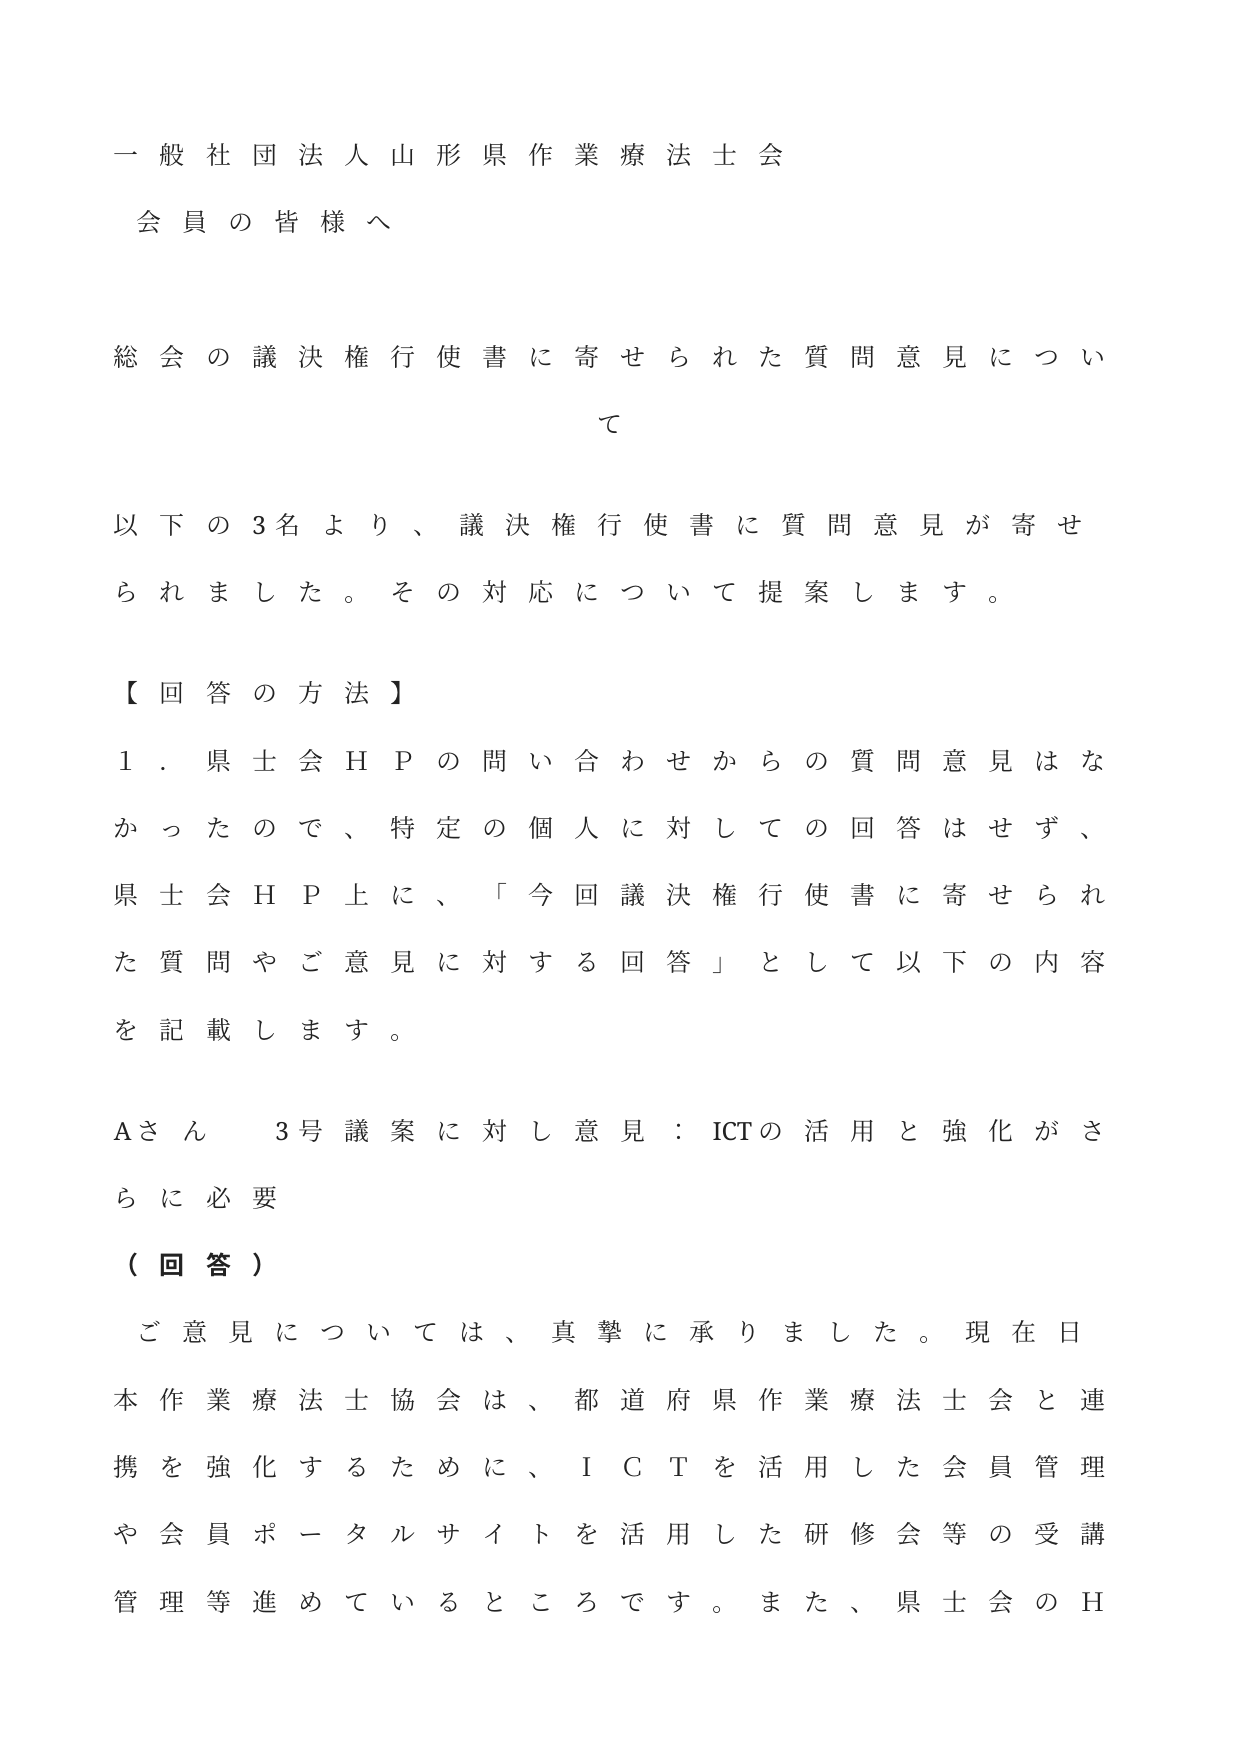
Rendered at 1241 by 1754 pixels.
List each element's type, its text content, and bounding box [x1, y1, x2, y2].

text 一般社団法人山形県作業療法士会 [114, 120, 1127, 187]
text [114, 1297, 1127, 1634]
text Aさん 3号議案に対し意見：ICTの活用と強化がさらに必要 [114, 1096, 1127, 1230]
text １．県士会ＨＰの問い合わせからの質問意見はなかったので、特定の個人に対しての回答はせず、県士会ＨＰ上に、「今回議決権行使書に寄せられた質問やご意見に対する回答」として以下の内容を記載します。 [114, 726, 1127, 1062]
text （回答） [114, 1230, 1127, 1297]
text 【回答の方法】 [114, 658, 1127, 726]
text 以下の3名より、議決権行使書に質問意見が寄せられました。その対応について提案します。 [114, 490, 1127, 624]
text 会員の皆様へ [114, 187, 1127, 254]
text 総会の議決権行使書に寄せられた質問意見について [114, 322, 1127, 456]
